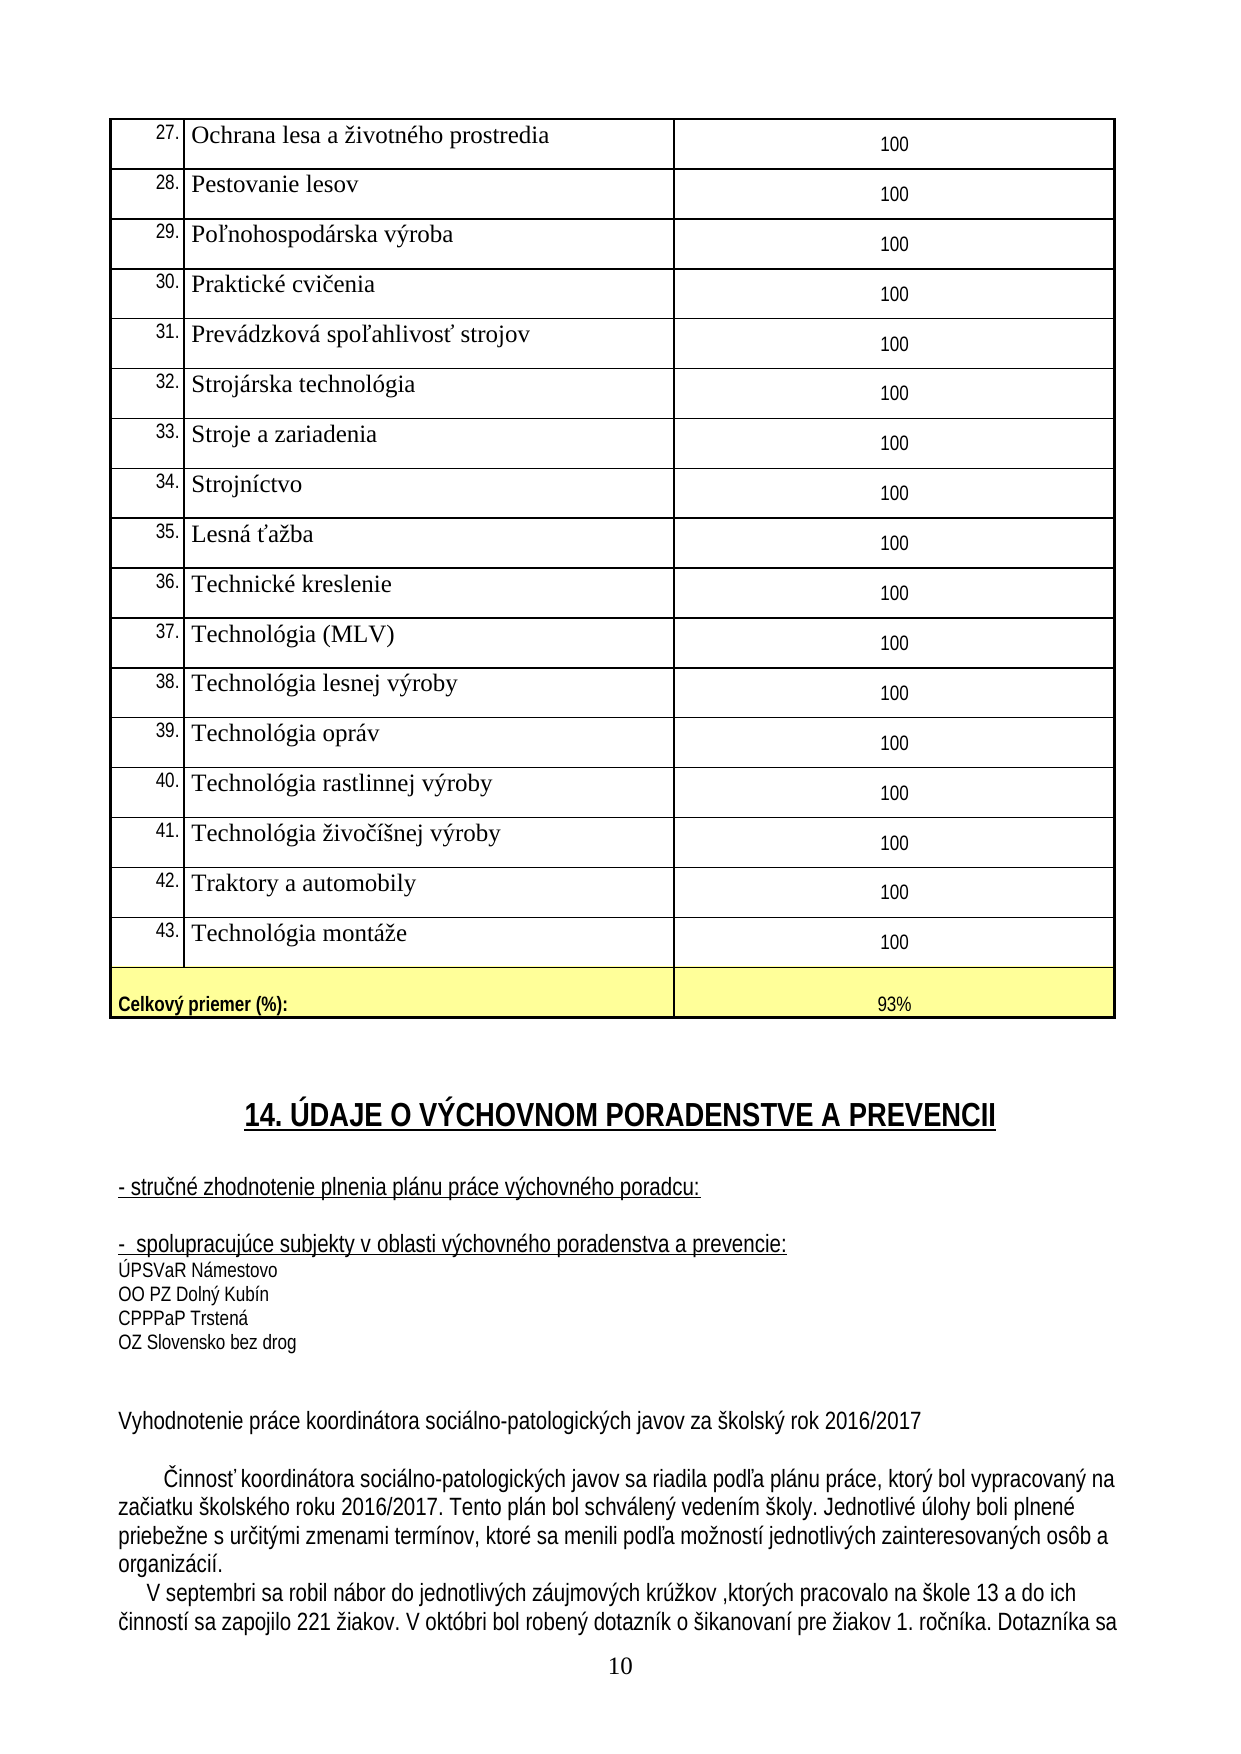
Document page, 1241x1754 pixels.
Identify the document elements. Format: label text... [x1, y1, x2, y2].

table_cell 100 [675, 270, 1113, 318]
table_cell 100 [675, 669, 1113, 717]
table_cell Technológia rastlinnej výroby [185, 768, 673, 817]
table_cell [112, 868, 183, 916]
table_cell 100 [675, 818, 1113, 867]
table_cell Celkový priemer (%): [112, 968, 673, 1016]
table_cell [112, 569, 183, 617]
table_cell Traktory a automobily [185, 868, 673, 916]
table_cell [112, 918, 183, 966]
table_cell 100 [675, 220, 1113, 268]
table_cell 100 [675, 469, 1113, 517]
table_cell Technické kreslenie [185, 569, 673, 617]
table_cell 100 [675, 170, 1113, 218]
text OO PZ Dolný Kubín [118, 1282, 1122, 1306]
table_cell [112, 319, 183, 368]
table_cell 93% [675, 968, 1113, 1016]
table_cell Technológia lesnej výroby [185, 669, 673, 717]
table_cell 100 [675, 120, 1113, 168]
text - spolupracujúce subjekty v oblasti výchovného poradenstva a prevencie: [118, 1229, 1122, 1258]
table_cell 100 [675, 569, 1113, 617]
table_cell 100 [675, 419, 1113, 467]
table_cell [112, 270, 183, 318]
table_cell Ochrana lesa a životného prostredia [185, 120, 673, 168]
table_cell [112, 669, 183, 717]
table_cell [112, 619, 183, 667]
table_cell [112, 170, 183, 218]
text Vyhodnotenie práce koordinátora sociálno-patologických javov za školský rok 2016/2017 [118, 1406, 1122, 1435]
table_cell 100 [675, 619, 1113, 667]
text 14. ÚDAJE O VÝCHOVNOM PORADENSTVE A PREVENCII [118, 1095, 1122, 1134]
table_cell Strojníctvo [185, 469, 673, 517]
table_cell Technológia (MLV) [185, 619, 673, 667]
table_cell Praktické cvičenia [185, 270, 673, 318]
table_cell Stroje a zariadenia [185, 419, 673, 467]
table_cell [112, 768, 183, 817]
table_cell [112, 818, 183, 867]
table_cell Technológia živočíšnej výroby [185, 818, 673, 867]
table_cell 100 [675, 768, 1113, 817]
text ÚPSVaR Námestovo [118, 1258, 1122, 1282]
table_cell Pestovanie lesov [185, 170, 673, 218]
table_cell 100 [675, 868, 1113, 916]
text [118, 1578, 1122, 1635]
text OZ Slovensko bez drog [118, 1330, 1122, 1354]
table_cell Prevádzková spoľahlivosť strojov [185, 319, 673, 368]
table_cell Lesná ťažba [185, 519, 673, 567]
table_cell Poľnohospodárska výroba [185, 220, 673, 268]
text Činnosť koordinátora sociálno-patologických javov sa riadila podľa plánu práce, ktorý bol vypracovaný na začiatku školského roku 2016/2017. Tento plán bol schválený vedením školy. Jednotlivé úlohy boli plnené priebežne s určitými zmenami termínov, ktoré sa menili podľa možností jednotlivých zainteresovaných osôb a organizácií. [118, 1463, 1122, 1578]
table_cell [112, 369, 183, 417]
table_cell 100 [675, 519, 1113, 567]
table_cell [112, 718, 183, 767]
table_cell 100 [675, 918, 1113, 966]
table_cell 100 [675, 718, 1113, 767]
table_cell Strojárska technológia [185, 369, 673, 417]
table_cell [112, 519, 183, 567]
table_cell 100 [675, 319, 1113, 368]
table_cell Technológia opráv [185, 718, 673, 767]
text - stručné zhodnotenie plnenia plánu práce výchovného poradcu: [118, 1172, 1122, 1201]
table_cell 100 [675, 369, 1113, 417]
text CPPPaP Trstená [118, 1306, 1122, 1330]
table_cell Technológia montáže [185, 918, 673, 966]
table_cell [112, 419, 183, 467]
table_cell [112, 220, 183, 268]
table_cell [112, 120, 183, 168]
table_cell [112, 469, 183, 517]
